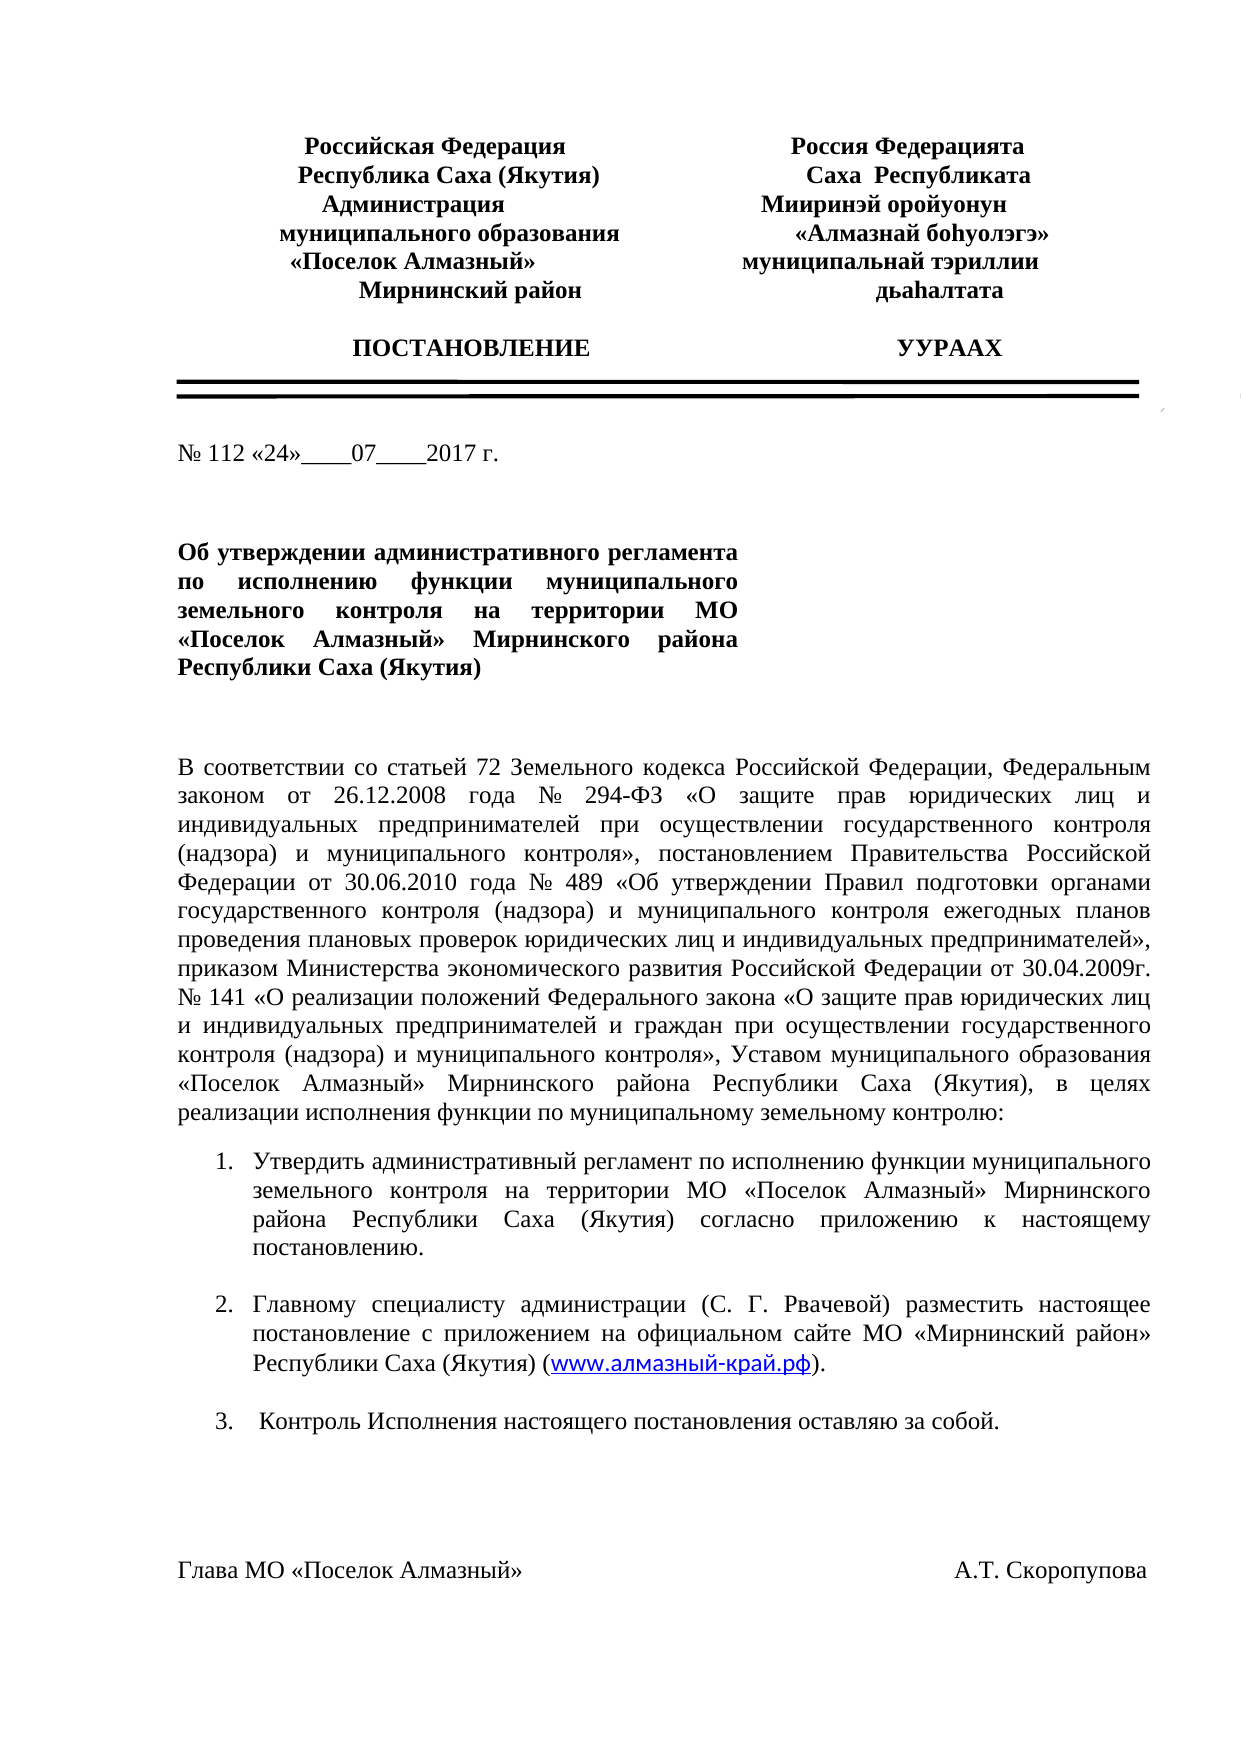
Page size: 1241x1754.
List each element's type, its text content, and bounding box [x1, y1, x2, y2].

text «Поселок Алмазный» муниципальнай тэриллии [177, 246, 1152, 275]
text Мирнинский район дьаhалтата [177, 275, 1152, 304]
text Глава МО «Поселок Алмазный» А.Т. Скоропупова [177, 1555, 1152, 1583]
text Об утверждении административного регламента по исполнению функции муниципального земельного контроля на территории МО «Поселок Алмазный» Мирнинского района Республики Саха (Якутия) [177, 537, 738, 681]
list Главному специалисту администрации (С. Г. Рвачевой) разместить настоящее постановление с приложением на официальном сайте МО «Мирнинский район» Республики Саха (Якутия) (www.алмазный-край.рф). [215, 1289, 1152, 1377]
subtitle Республика Саха (Якутия) Саха Республиката [177, 160, 1152, 189]
text № 112 «24»____07____2017 г. [177, 438, 1152, 467]
text ПОСТАНОВЛЕНИЕ УУРААХ [177, 333, 1152, 361]
text муниципального образования «Алмазнай боhуолэгэ» [177, 218, 1152, 246]
subtitle Российская Федерация Россия Федерацията [177, 131, 1152, 160]
list Контроль Исполнения настоящего постановления оставляю за собой. [215, 1406, 1152, 1435]
list Утвердить административный регламент по исполнению функции муниципального земельного контроля на территории МО «Поселок Алмазный» Мирнинского района Республики Саха (Якутия) согласно приложению к настоящему постановлению. [215, 1146, 1152, 1261]
subtitle Администрация Мииринэй оройуонун [177, 189, 1152, 218]
text В соответствии со статьей 72 Земельного кодекса Российской Федерации, Федеральным законом от 26.12.2008 года № 294-ФЗ «О защите прав юридических лиц и индивидуальных предпринимателей при осуществлении государственного контроля (надзора) и муниципального контроля», постановлением Правительства Российской Федерации от 30.06.2010 года № 489 «Об утверждении Правил подготовки органами государственного контроля (надзора) и муниципального контроля ежегодных планов проведения плановых проверок юридических лиц и индивидуальных предпринимателей», приказом Министерства экономического развития Российской Федерации от 30.04.2009г. № 141 «О реализации положений Федерального закона «О защите прав юридических лиц и индивидуальных предпринимателей и граждан при осуществлении государственного контроля (надзора) и муниципального контроля», Уставом муниципального образования «Поселок Алмазный» Мирнинского района Республики Саха (Якутия), в целях реализации исполнения функции по муниципальному земельному контролю: [177, 752, 1152, 1125]
